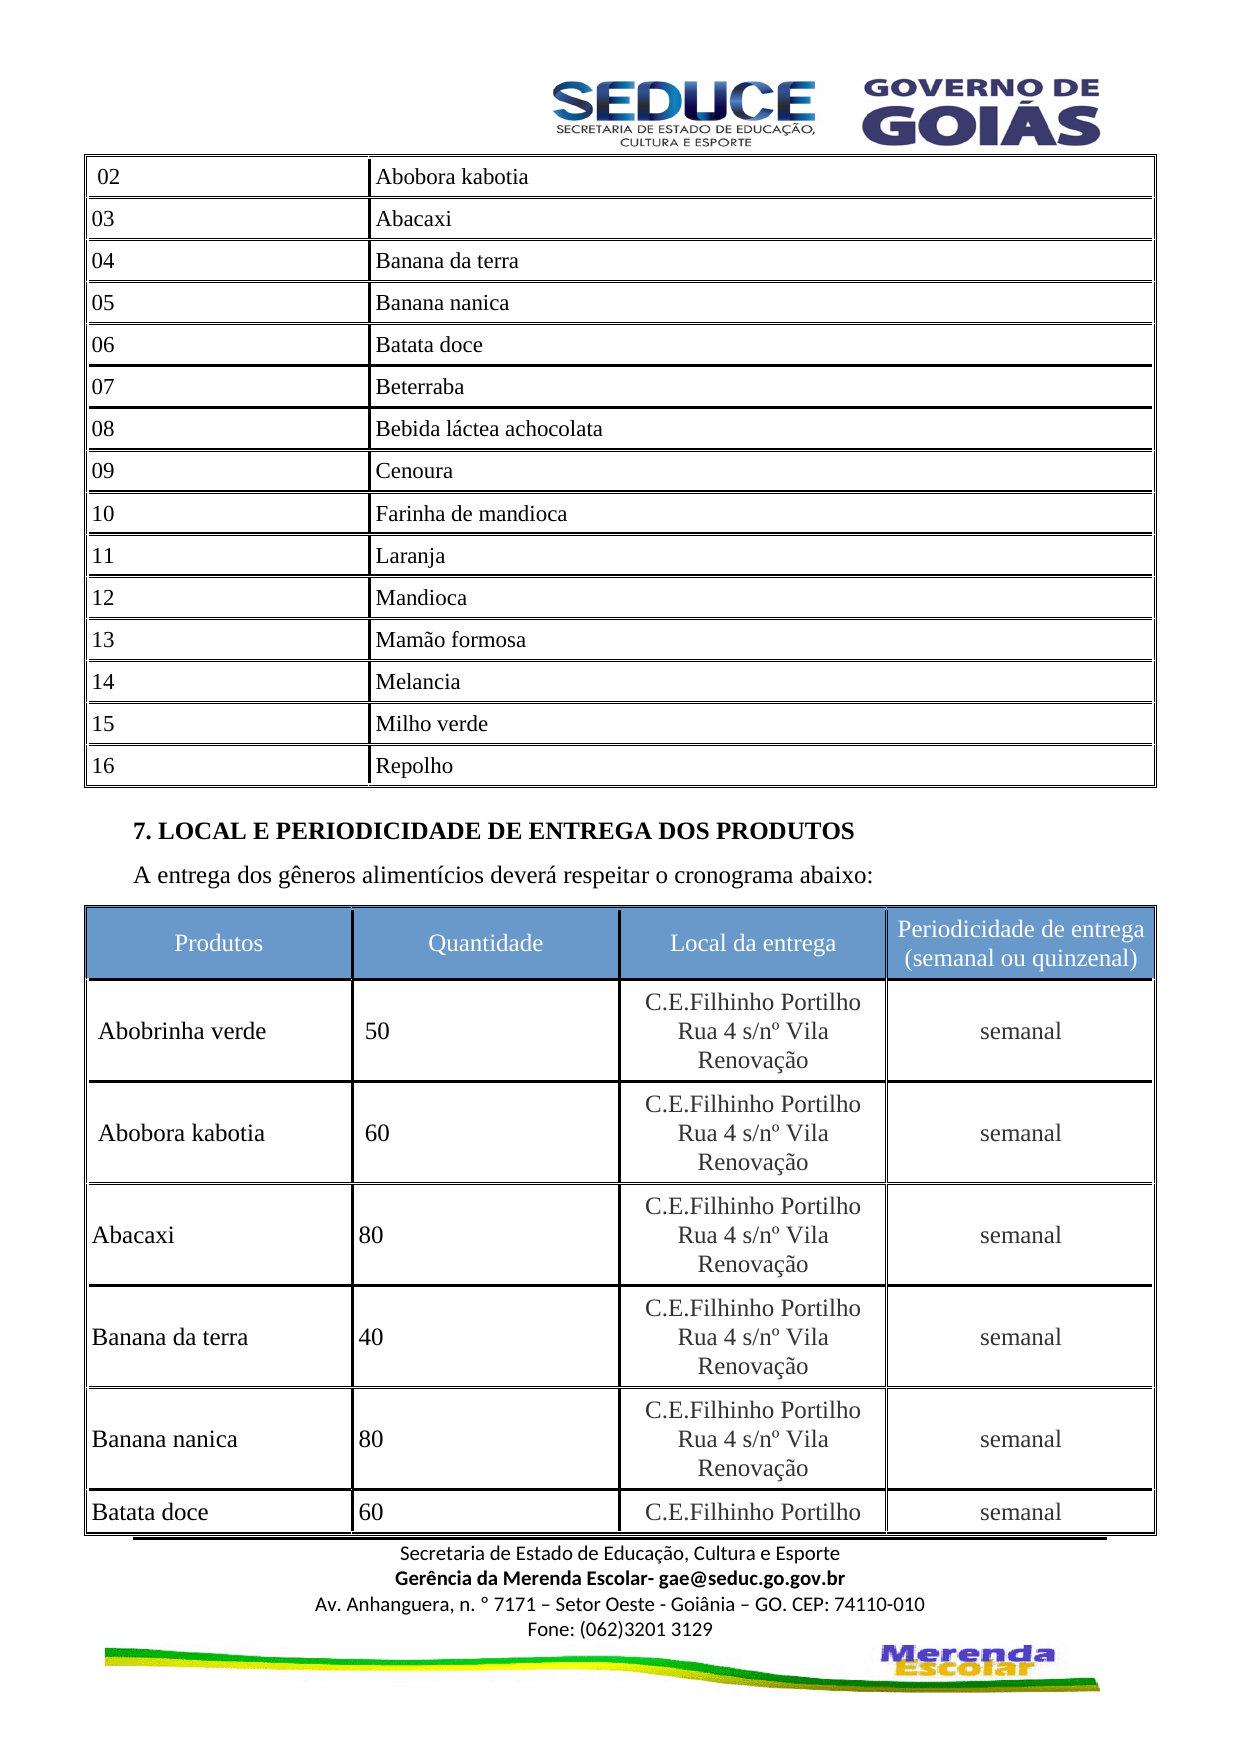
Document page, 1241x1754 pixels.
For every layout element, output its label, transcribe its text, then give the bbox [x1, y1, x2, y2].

table_cell C.E.Filhinho Portilho Rua 4 s/nº Vila Renovação [619, 1491, 886, 1532]
table_cell Beterraba [371, 364, 1154, 406]
table_cell 40 [354, 1287, 618, 1386]
table_cell 07 [87, 364, 368, 406]
table_header Quantidade [352, 908, 619, 978]
table_header Local da entrega [619, 908, 886, 978]
table_cell semanal [888, 978, 1155, 1080]
table_cell C.E.Filhinho Portilho Rua 4 s/nº Vila Renovação [621, 1287, 885, 1386]
table_cell Repolho [369, 743, 1155, 785]
table_cell 12 [87, 574, 368, 616]
table_cell 13 [87, 616, 368, 658]
table_cell Cenoura [371, 448, 1154, 490]
picture [552, 73, 1108, 154]
table_cell 15 [85, 701, 369, 743]
table_cell Banana nanica [369, 280, 1155, 322]
table_cell Melancia [371, 659, 1154, 701]
table_cell Farinha de mandioca [371, 490, 1154, 532]
table_cell Laranja [371, 532, 1154, 574]
table_cell 05 [85, 280, 369, 322]
table_cell C.E.Filhinho Portilho Rua 4 s/nº Vila Renovação [621, 1185, 885, 1284]
table_cell 14 [87, 659, 368, 701]
table_cell Mandioca [371, 574, 1154, 616]
table_cell Bebida láctea achocolata [371, 406, 1154, 448]
table_cell Batata doce [85, 1488, 352, 1532]
table_cell 03 [85, 196, 369, 238]
table_cell Milho verde [369, 701, 1155, 743]
table_cell Banana nanica [85, 1386, 352, 1488]
table_cell Banana da terra [87, 1284, 351, 1386]
table_cell 60 [352, 1491, 619, 1532]
table_cell 80 [354, 1389, 618, 1488]
table_cell 11 [87, 532, 368, 574]
table_cell 02 [87, 155, 369, 196]
table_cell 10 [87, 490, 368, 532]
table_cell 16 [85, 743, 369, 785]
table_cell C.E.Filhinho Portilho Rua 4 s/nº Vila Renovação [621, 1083, 885, 1182]
text 7. LOCAL E PERIODICIDADE DE ENTREGA DOS PRODUTOS [133, 816, 1107, 845]
table_cell semanal [886, 1488, 1155, 1532]
table_header Produtos [85, 906, 352, 978]
table_cell 04 [85, 238, 369, 280]
table_cell Batata doce [369, 322, 1155, 364]
table_cell 80 [354, 1185, 618, 1284]
table_cell semanal [888, 1080, 1154, 1182]
table_header Periodicidade de entrega (semanal ou quinzenal) [886, 908, 1154, 978]
table_cell 06 [85, 322, 369, 364]
table_cell Abobora kabotia [87, 1080, 351, 1182]
text A entrega dos gêneros alimentícios deverá respeitar o cronograma abaixo: [133, 860, 1107, 889]
table_cell 50 [354, 981, 618, 1080]
table_cell semanal [886, 1182, 1155, 1284]
table_cell Abobora kabotia [369, 157, 1154, 196]
table_cell C.E.Filhinho Portilho Rua 4 s/nº Vila Renovação [621, 981, 885, 1080]
table_cell Banana da terra [369, 238, 1155, 280]
table_cell semanal [888, 1284, 1154, 1386]
table_cell 09 [87, 448, 368, 490]
table_cell 08 [87, 406, 368, 448]
table_cell Abobrinha verde [85, 978, 351, 1080]
table_cell Abacaxi [85, 1182, 352, 1284]
table_cell semanal [886, 1386, 1155, 1488]
table_cell Mamão formosa [371, 616, 1154, 658]
table_cell 60 [354, 1083, 618, 1182]
table_cell Abacaxi [369, 196, 1155, 238]
table_cell C.E.Filhinho Portilho Rua 4 s/nº Vila Renovação [621, 1389, 885, 1488]
